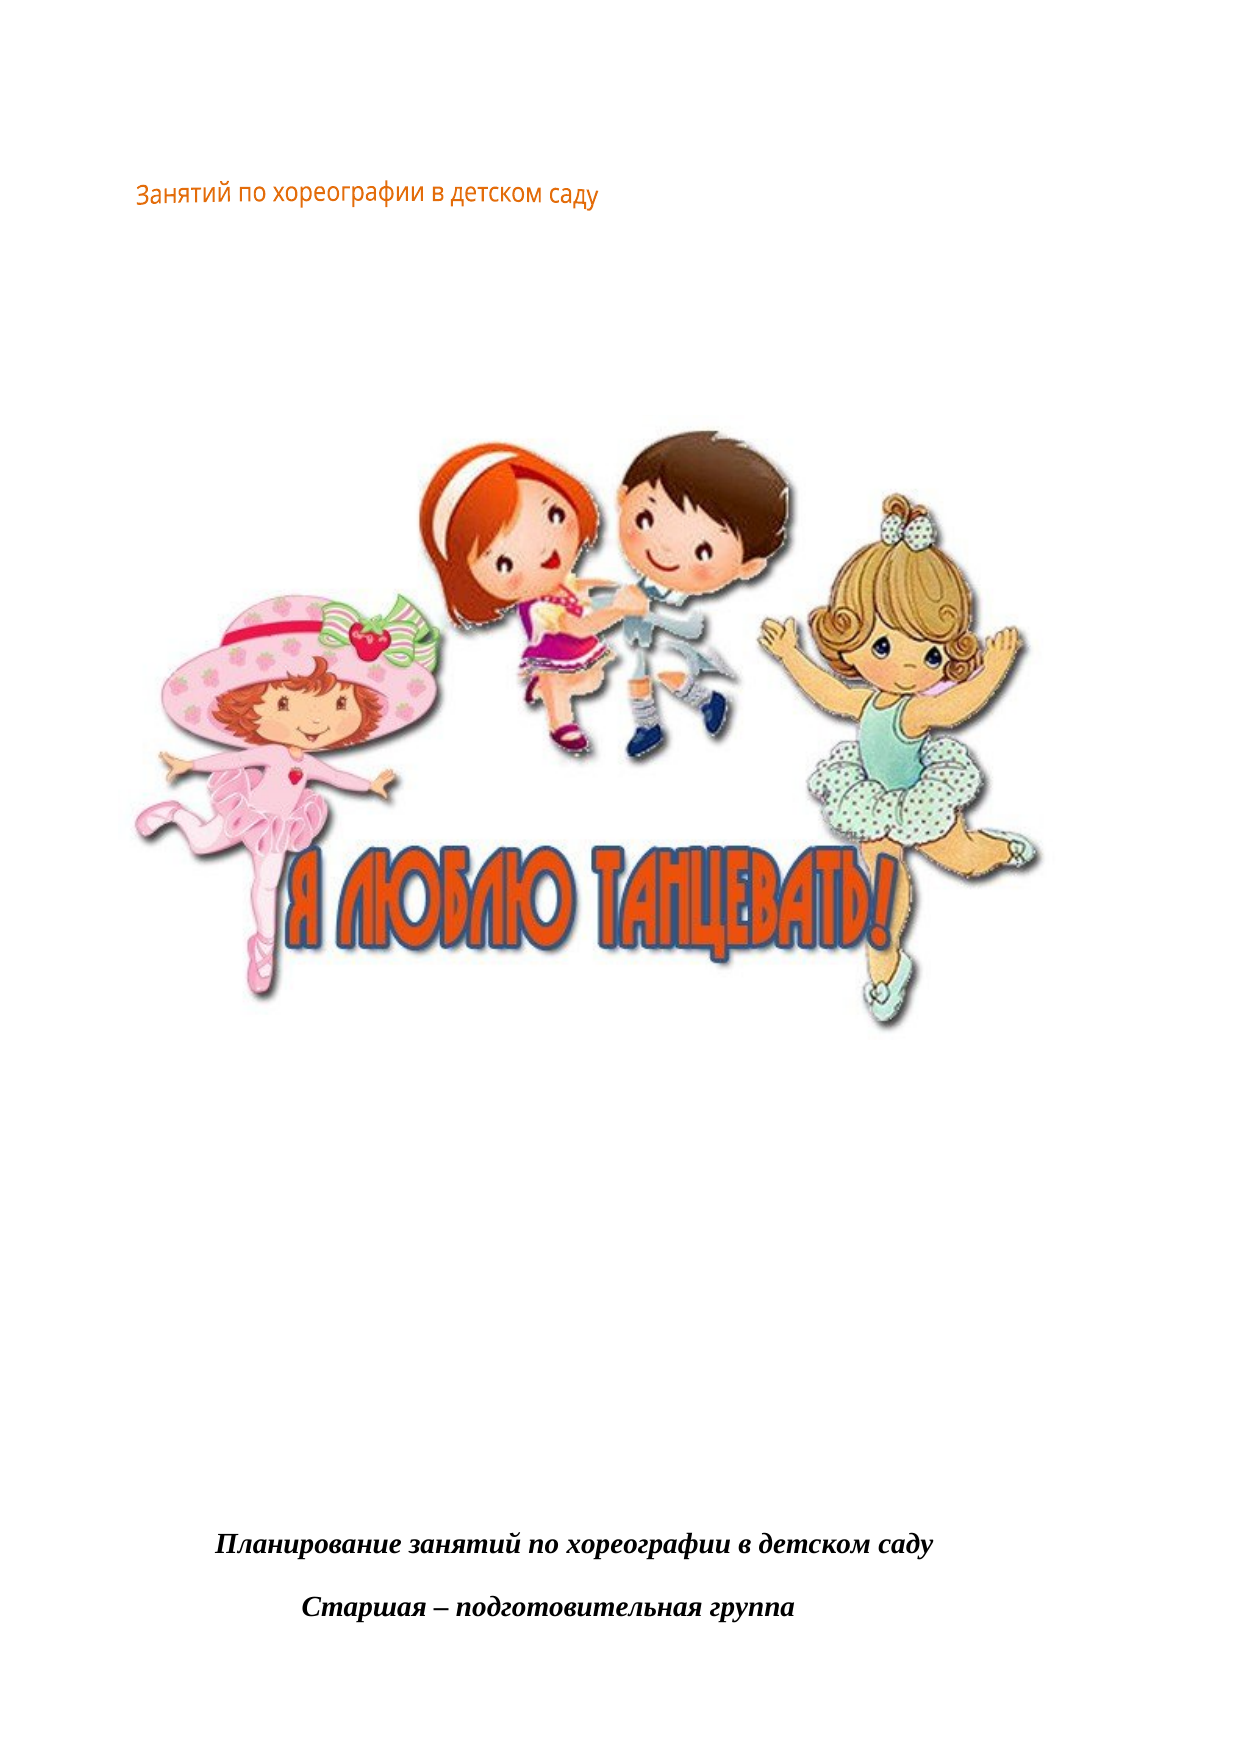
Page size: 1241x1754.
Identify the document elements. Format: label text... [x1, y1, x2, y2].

picture [118, 415, 1056, 1040]
list Планирование занятий по хореографии в детском саду [193, 1526, 1152, 1560]
text Старшая – подготовительная группа [156, 1589, 1152, 1622]
